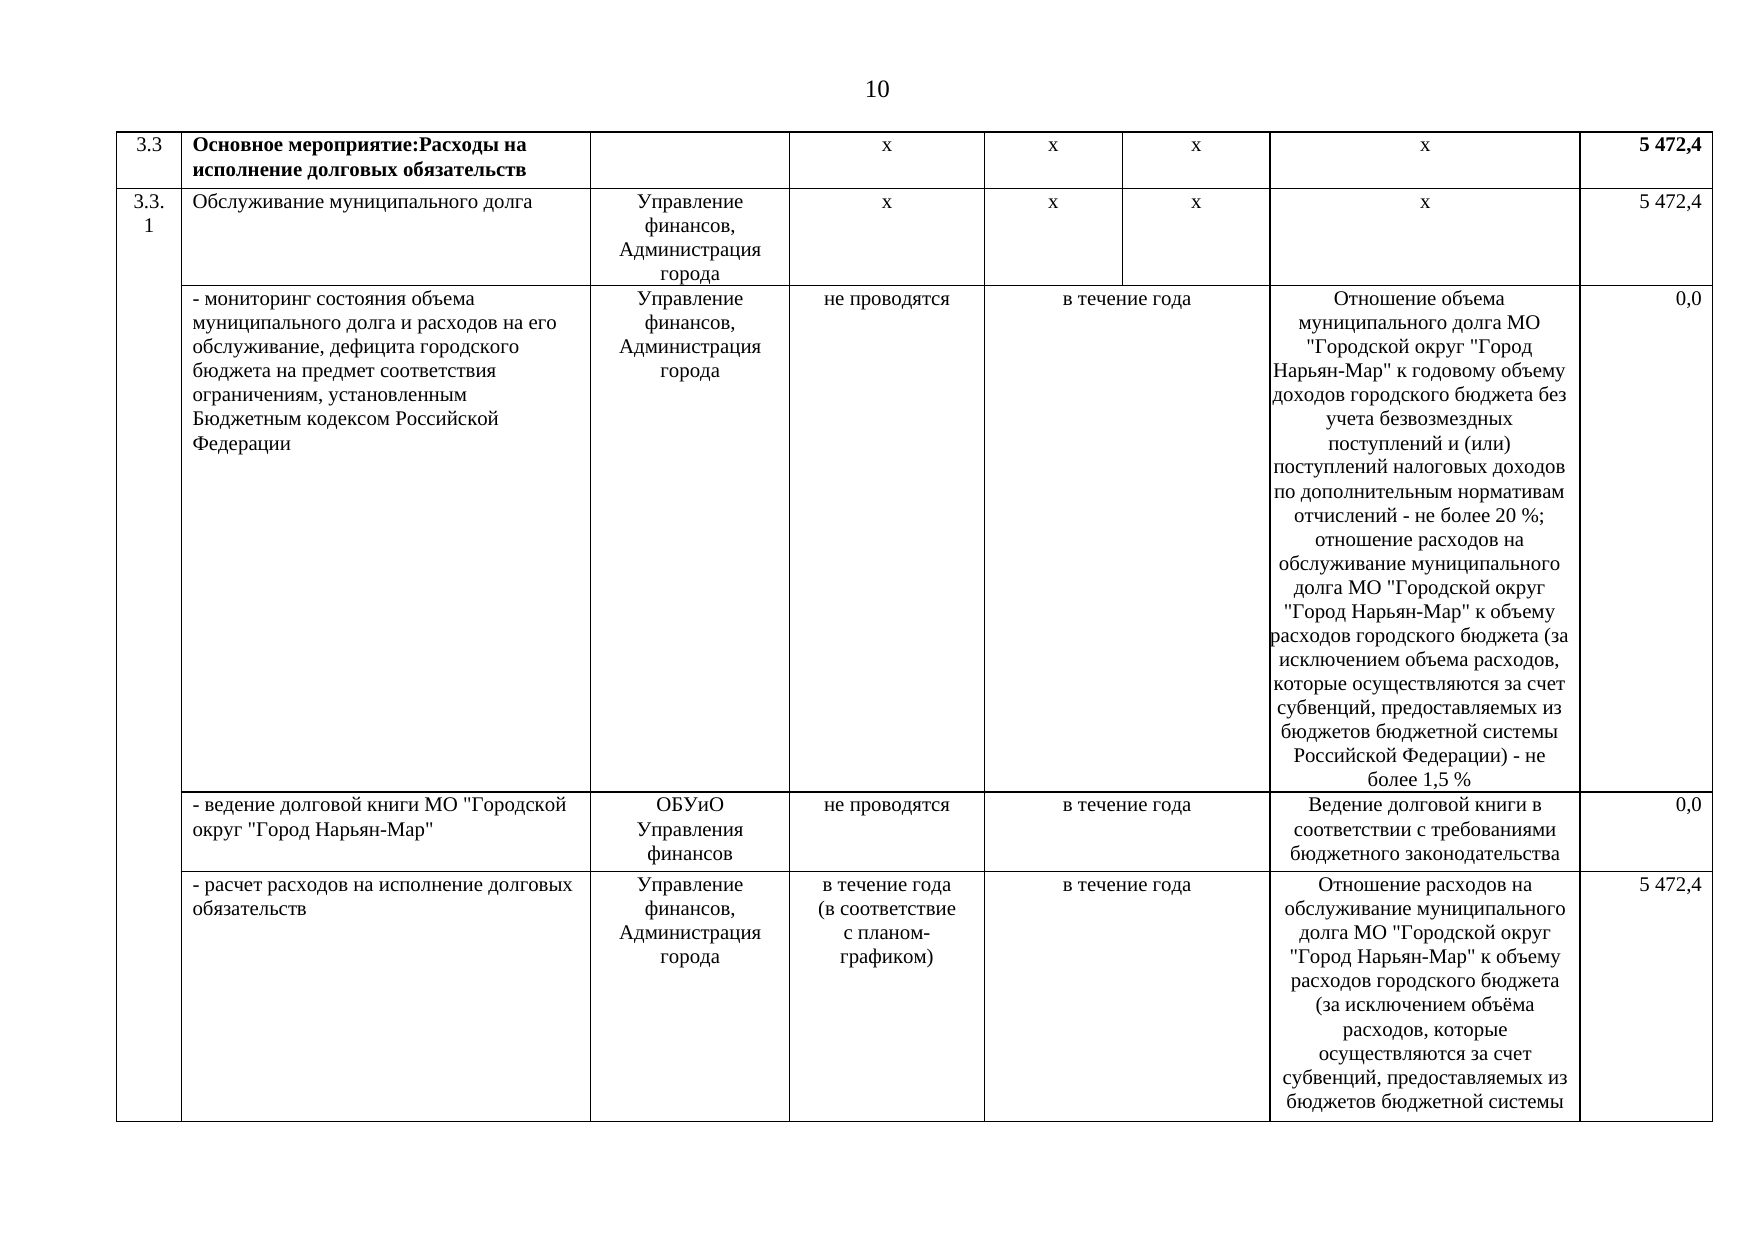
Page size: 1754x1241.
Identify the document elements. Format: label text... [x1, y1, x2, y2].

table_cell 3.3.1 [117, 189, 181, 1121]
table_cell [1271, 872, 1579, 1121]
table_cell Ведение долговой книги в соответствии с требованиями бюджетного законодательства [1271, 793, 1579, 871]
table_cell - ведение долговой книги МО "Городской округ "Город Нарьян-Мар" [182, 793, 590, 871]
table_cell - мониторинг состояния объема муниципального долга и расходов на его обслуживание, дефицита городского бюджета на предмет соответствия ограничениям, установленным Бюджетным кодексом Российской Федерации [182, 286, 590, 791]
table_cell 5 472,4 [1581, 872, 1712, 1121]
table_cell не проводятся [790, 793, 984, 871]
table_cell х [1271, 189, 1579, 285]
table_cell х [985, 133, 1122, 188]
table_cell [591, 872, 789, 1121]
table_cell 0,0 [1581, 286, 1712, 791]
table_cell 5 472,4 [1581, 133, 1712, 188]
table_cell х [985, 189, 1122, 285]
table_cell х [1123, 189, 1269, 285]
table_cell Обслуживание муниципального долга [182, 189, 590, 285]
table_cell не проводятся [790, 286, 984, 791]
table_cell в течение года [985, 793, 1269, 871]
table_cell ОБУиО Управления финансов [591, 793, 789, 871]
table_cell х [1271, 133, 1579, 188]
table_cell [591, 133, 789, 188]
table_cell х [1123, 133, 1269, 188]
table_cell Управление финансов, Администрация города [591, 189, 789, 285]
table_cell 5 472,4 [1581, 189, 1712, 285]
table_cell 3.3 [117, 133, 181, 188]
table_cell х [790, 189, 984, 285]
table_cell Управление финансов, Администрация города [591, 286, 789, 791]
table_cell в течение года [985, 872, 1269, 1121]
table_cell Основное мероприятие:Расходы на исполнение долговых обязательств [182, 133, 590, 188]
table_cell Отношение объема муниципального долга МО "Городской округ "Город Нарьян-Мар" к годовому объему доходов городского бюджета без учета безвозмездных поступлений и (или) поступлений налоговых доходов по дополнительным нормативам отчислений - не более 20 %; отношение расходов на обслуживание муниципального долга МО "Городской округ "Город Нарьян-Мар" к объему расходов городского бюджета (за исключением объема расходов, которые осуществляются за счет субвенций, предоставляемых из бюджетов бюджетной системы Российской Федерации) - не более 1,5 % [1271, 286, 1579, 791]
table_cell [790, 872, 984, 1121]
table_cell 0,0 [1581, 793, 1712, 871]
table_cell в течение года [985, 286, 1269, 791]
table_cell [182, 872, 590, 1121]
table_cell х [790, 133, 984, 188]
